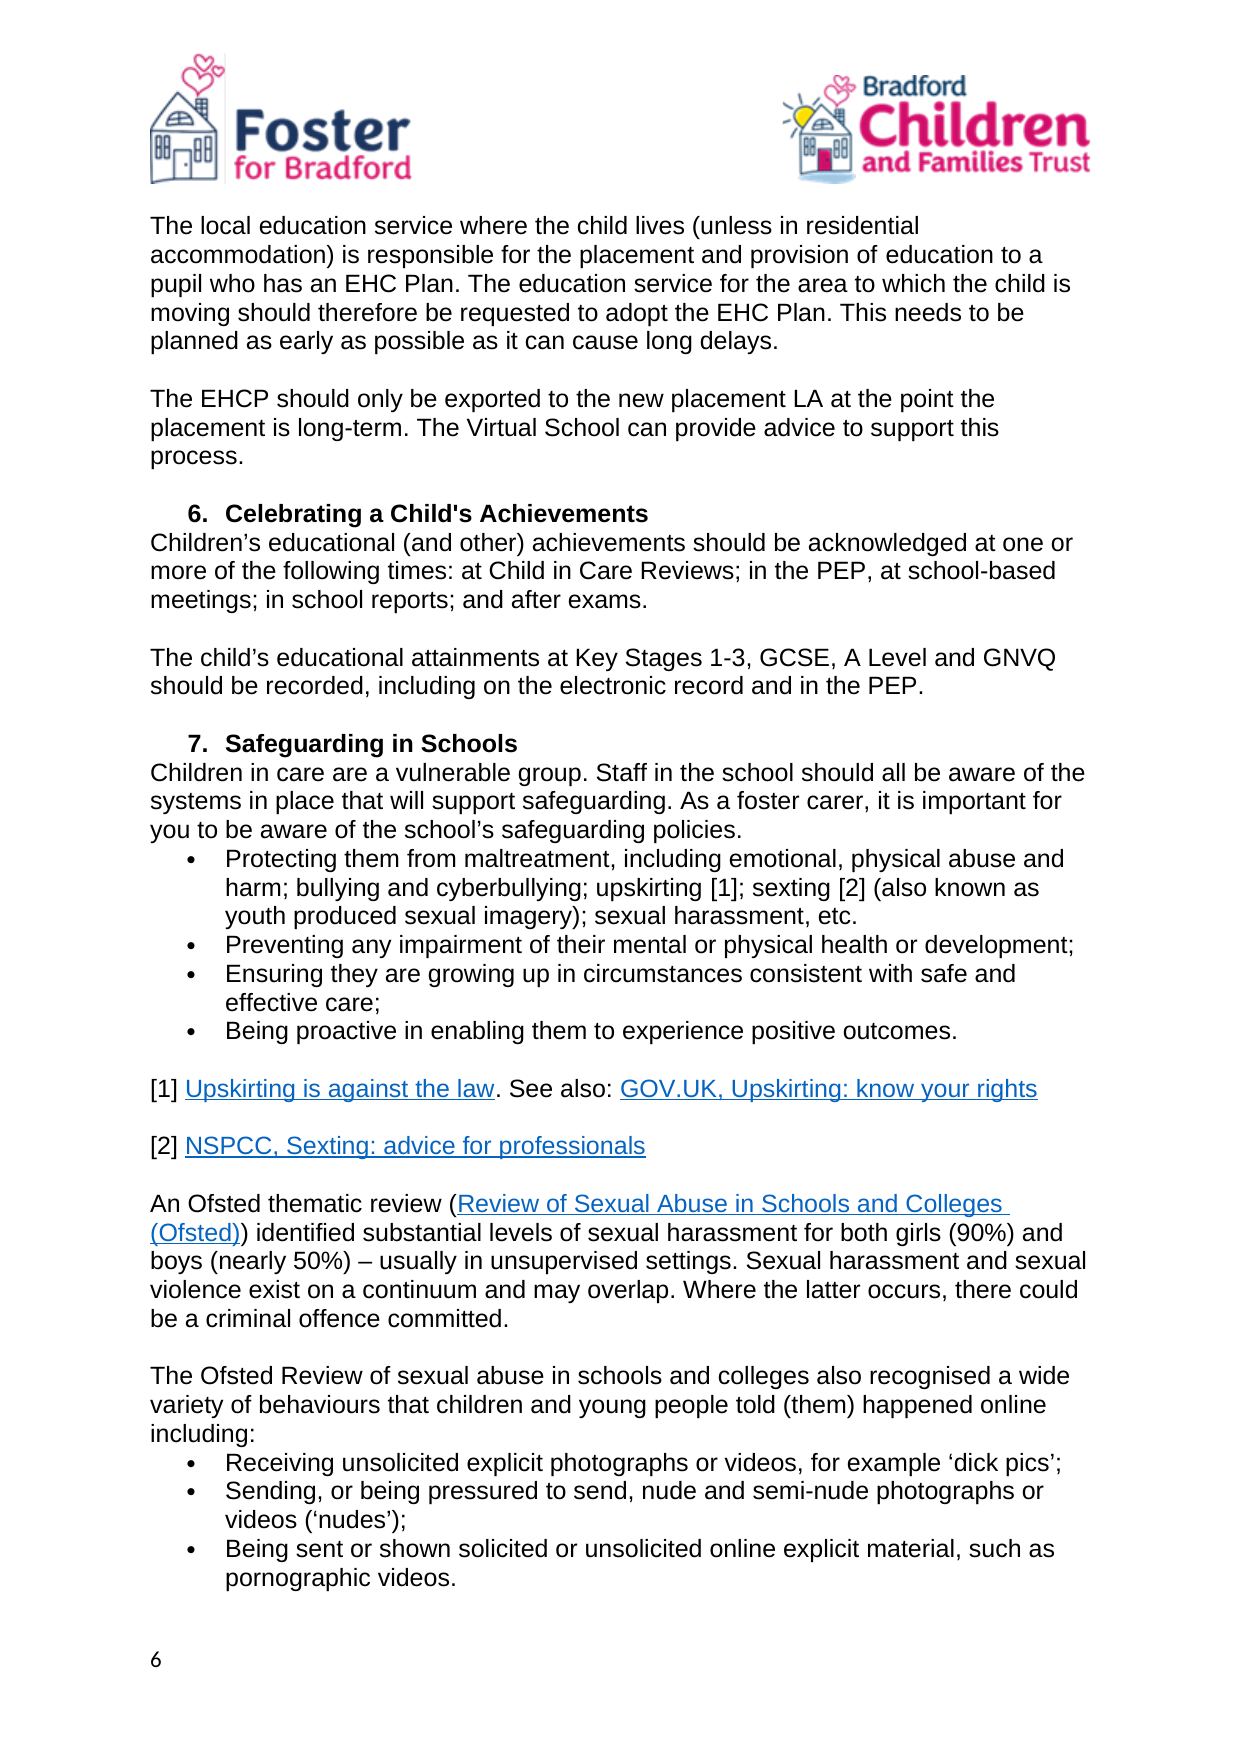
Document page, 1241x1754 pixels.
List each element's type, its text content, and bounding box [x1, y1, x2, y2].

text An Ofsted thematic review (Review of Sexual Abuse in Schools and Colleges (Ofsted)) identified substantial levels of sexual harassment for both girls (90%) and boys (nearly 50%) – usually in unsupervised settings. Sexual harassment and sexual violence exist on a continuum and may overlap. Where the latter occurs, there could be a criminal offence committed. [150, 1189, 1090, 1333]
list Preventing any impairment of their mental or physical health or development; [187, 930, 1090, 959]
list Celebrating a Child's Achievements [187, 499, 1090, 528]
text [2] NSPCC, Sexting: advice for professionals [150, 1103, 1090, 1160]
list Receiving unsolicited explicit photographs or videos, for example ‘dick pics’; [187, 1448, 1090, 1476]
text Children’s educational (and other) achievements should be acknowledged at one or more of the following times: at Child in Care Reviews; in the PEP, at school-based meetings; in school reports; and after exams. [150, 528, 1090, 614]
text The EHCP should only be exported to the new placement LA at the point the placement is long-term. The Virtual School can provide advice to support this process. [150, 384, 1090, 470]
text The local education service where the child lives (unless in residential accommodation) is responsible for the placement and provision of education to a pupil who has an EHC Plan. The education service for the area to which the child is moving should therefore be requested to adopt the EHC Plan. This needs to be planned as early as possible as it can cause long delays. [150, 211, 1090, 355]
text The child’s educational attainments at Key Stages 1-3, GCSE, A Level and GNVQ should be recorded, including on the electronic record and in the PEP. [150, 643, 1090, 700]
text The Ofsted Review of sexual abuse in schools and colleges also recognised a wide variety of behaviours that children and young people told (them) happened online including: [150, 1361, 1090, 1448]
list Safeguarding in Schools [187, 729, 1090, 758]
list Protecting them from maltreatment, including emotional, physical abuse and harm; bullying and cyberbullying; upskirting [1]; sexting [2] (also known as youth produced sexual imagery); sexual harassment, etc. [187, 844, 1090, 930]
text Children in care are a vulnerable group. Staff in the school should all be aware of the systems in place that will support safeguarding. As a foster carer, it is important for you to be aware of the school’s safeguarding policies. [150, 758, 1090, 844]
list Being proactive in enabling them to experience positive outcomes. [187, 1016, 1090, 1045]
list Ensuring they are growing up in circumstances consistent with safe and effective care; [187, 959, 1090, 1016]
text [1] Upskirting is against the law. See also: GOV.UK, Upskirting: know your rights [150, 1074, 1090, 1103]
picture [150, 53, 412, 184]
picture [782, 75, 1091, 184]
list Sending, or being pressured to send, nude and semi-nude photographs or videos (‘nudes’); [187, 1476, 1090, 1534]
list Being sent or shown solicited or unsolicited online explicit material, such as pornographic videos. [187, 1534, 1090, 1591]
